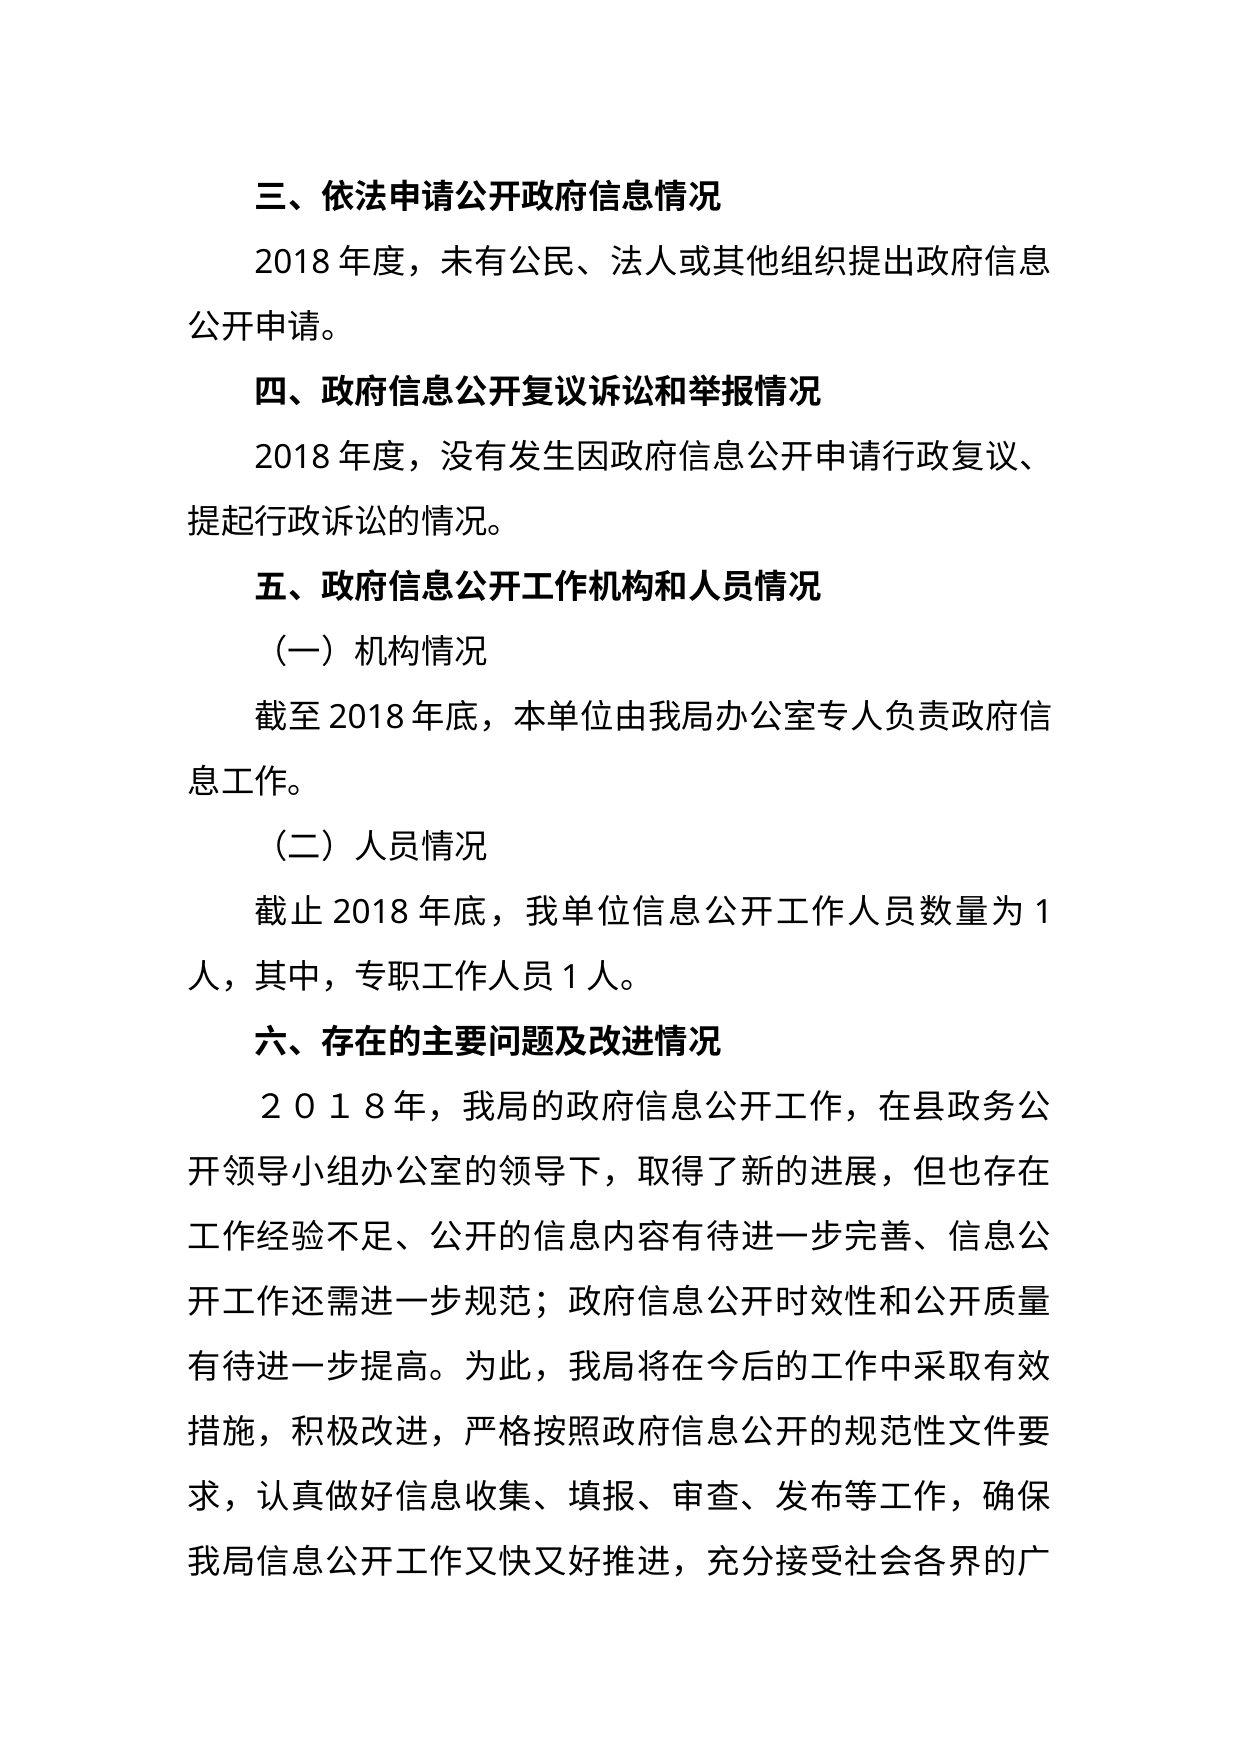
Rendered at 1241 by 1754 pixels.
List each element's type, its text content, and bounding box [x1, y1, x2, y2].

text 三、依法申请公开政府信息情况 [187, 162, 1053, 227]
text 六、存在的主要问题及改进情况 [187, 1007, 1053, 1072]
text 2018年度，未有公民、法人或其他组织提出政府信息公开申请。 [187, 227, 1053, 357]
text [187, 1072, 1053, 1592]
text （一）机构情况 [187, 617, 1053, 682]
text 截至2018年底，本单位由我局办公室专人负责政府信息工作。 [187, 682, 1053, 812]
text 四、政府信息公开复议诉讼和举报情况 [187, 357, 1053, 422]
text 2018年度，没有发生因政府信息公开申请行政复议、提起行政诉讼的情况。 [187, 422, 1053, 552]
text 五、政府信息公开工作机构和人员情况 [187, 552, 1053, 617]
text 截止2018年底，我单位信息公开工作人员数量为1人，其中，专职工作人员1人。 [187, 877, 1053, 1007]
text （二）人员情况 [187, 812, 1053, 877]
